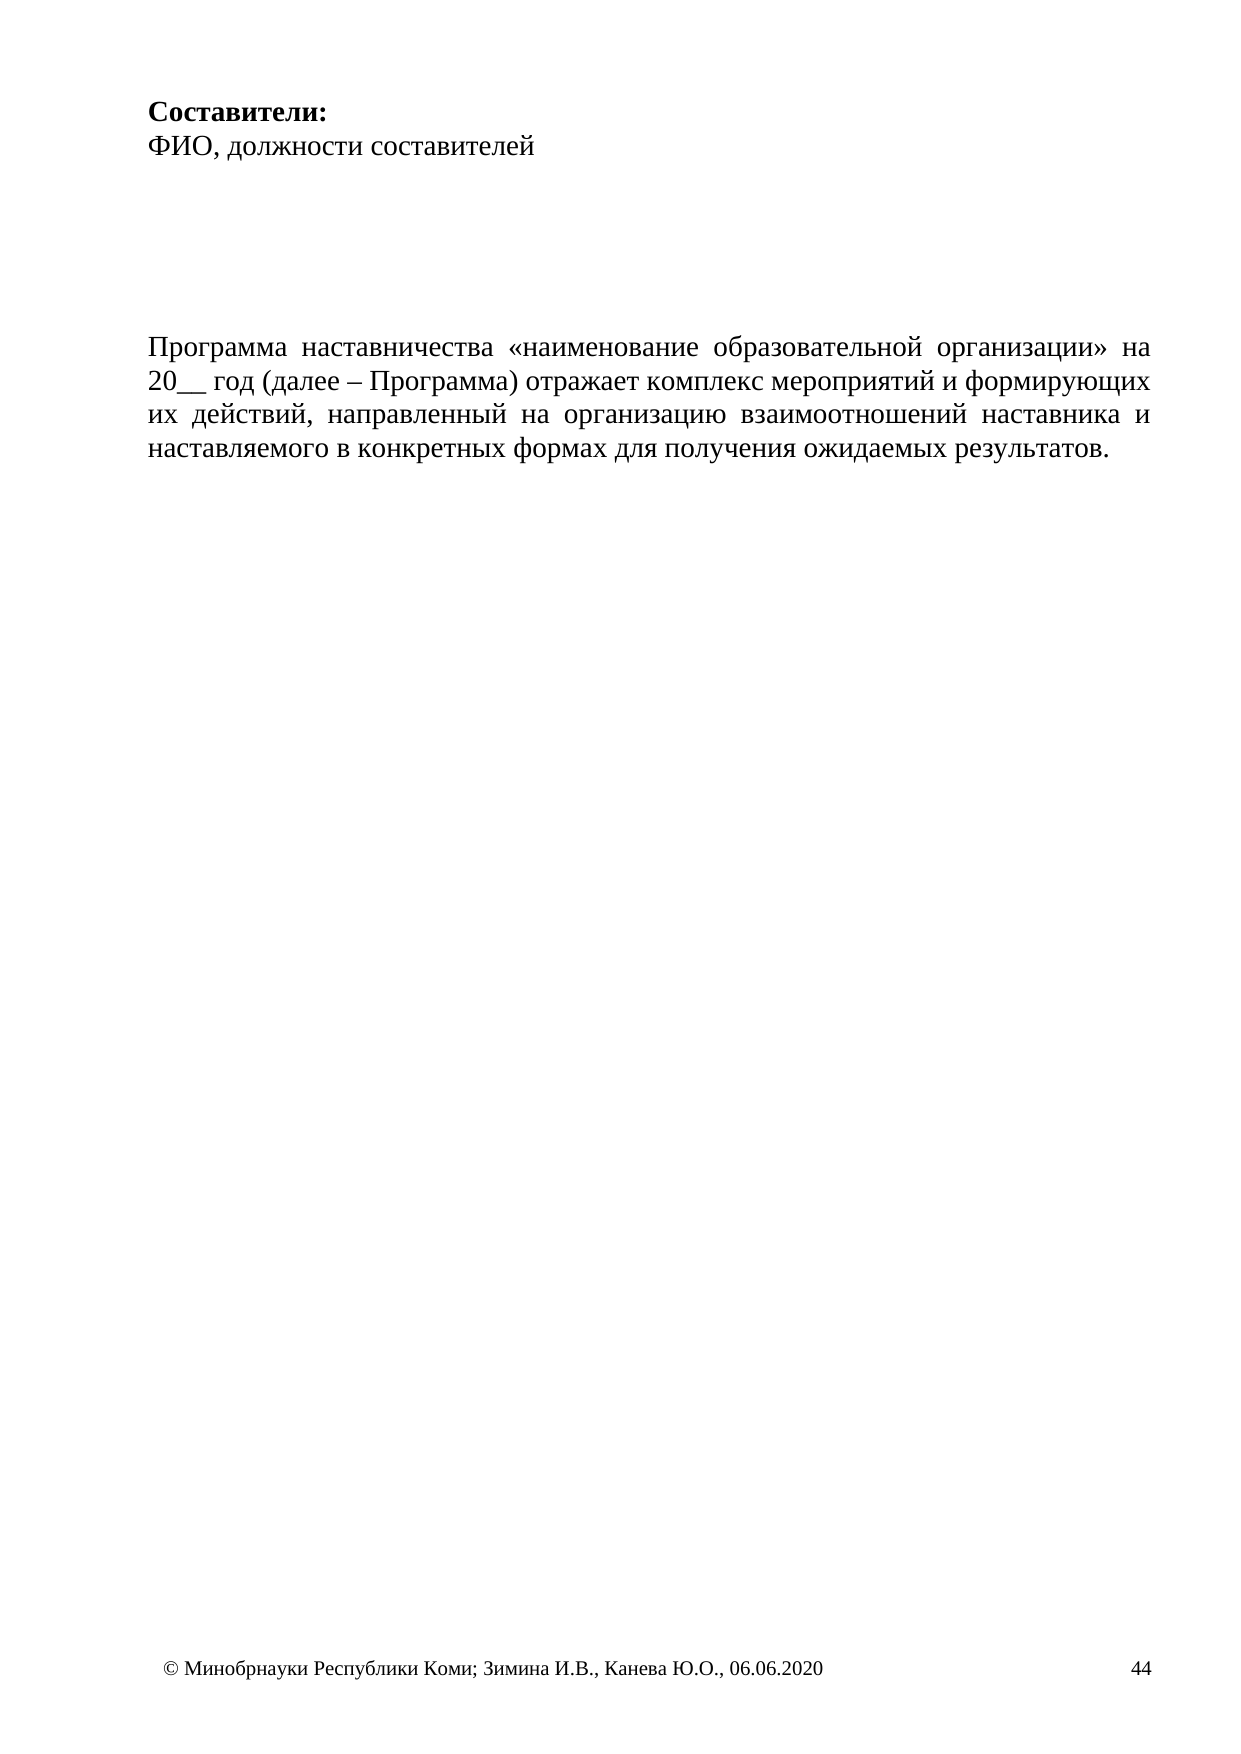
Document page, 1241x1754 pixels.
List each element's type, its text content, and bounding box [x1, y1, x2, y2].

text Программа наставничества «наименование образовательной организации» на 20__ год (далее – Программа) отражает комплекс мероприятий и формирующих их действий, направленный на организацию взаимоотношений наставника и наставляемого в конкретных формах для получения ожидаемых результатов. [148, 329, 1152, 463]
text Составители: [148, 94, 1152, 128]
text ФИО, должности составителей [148, 128, 1152, 162]
